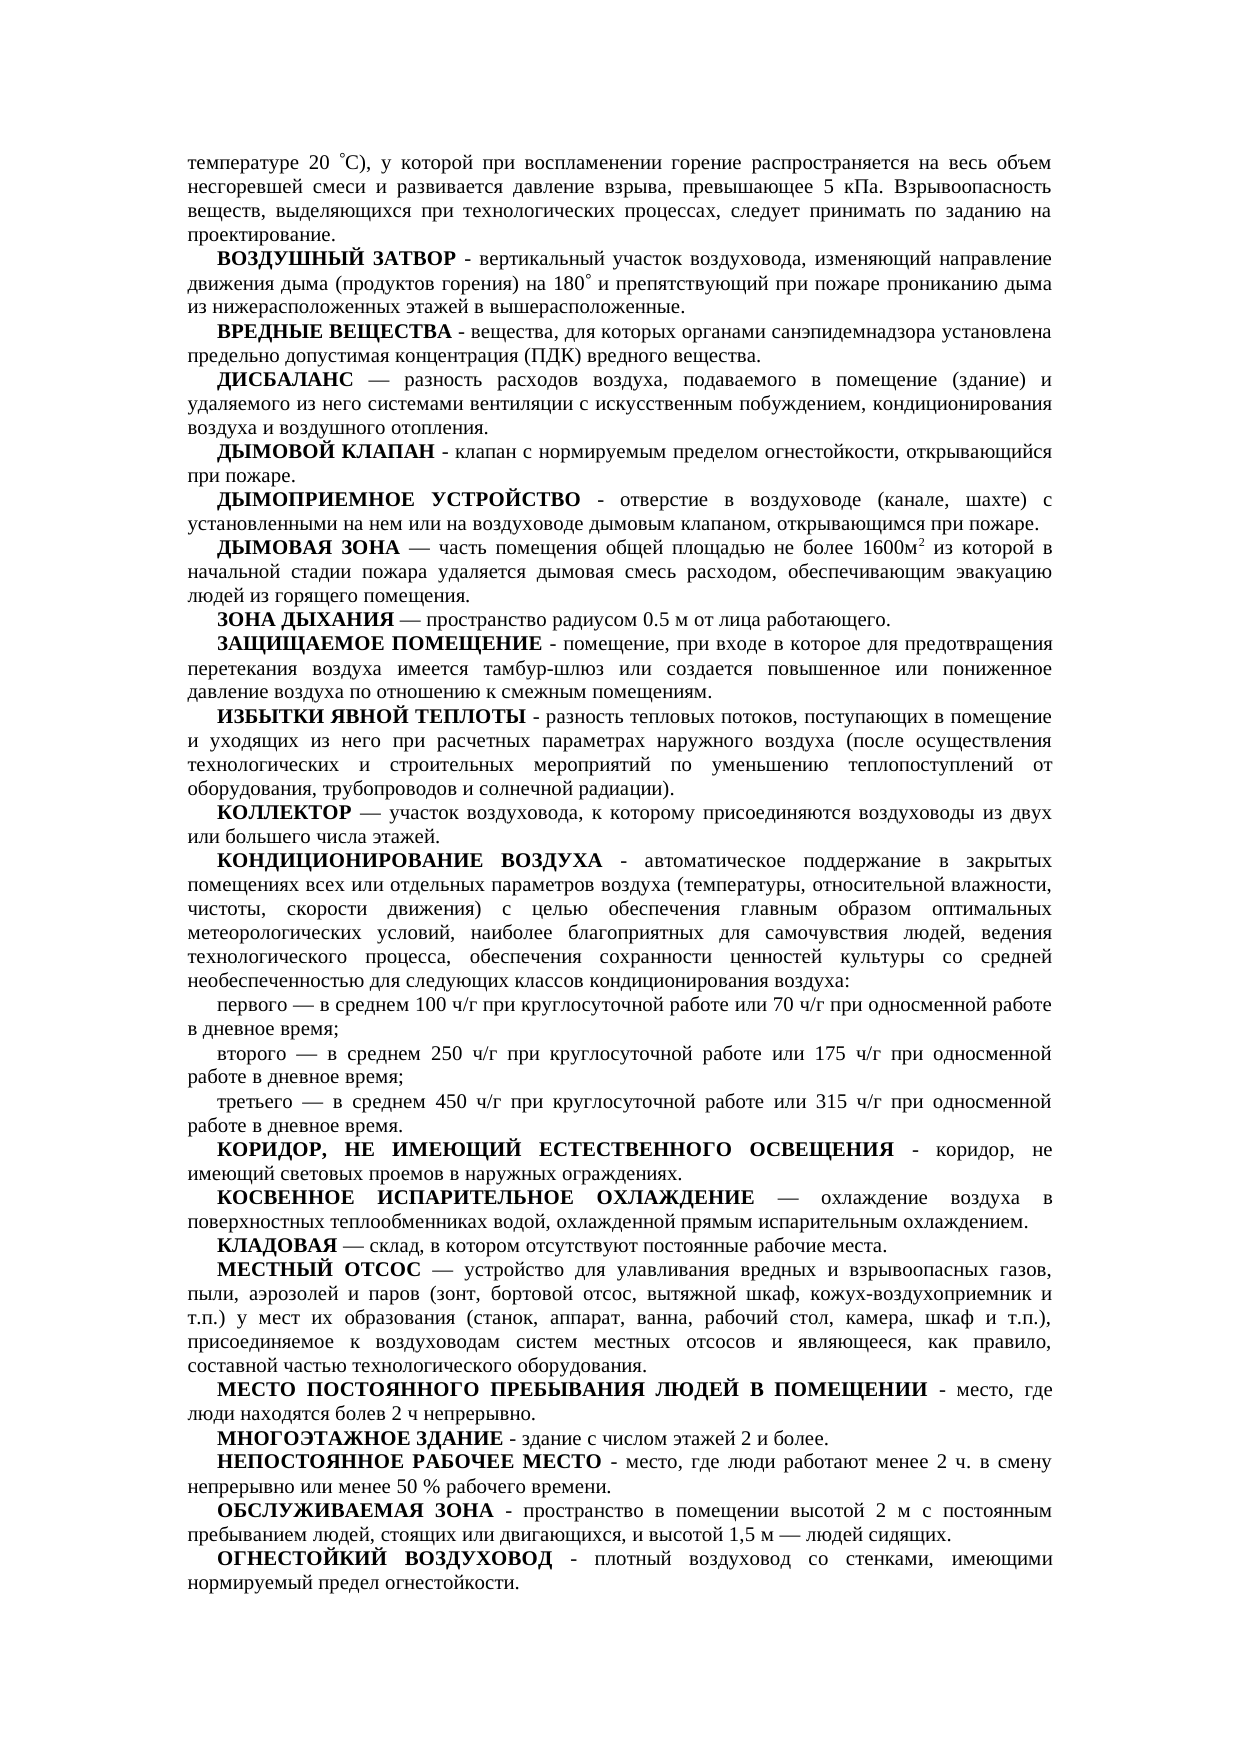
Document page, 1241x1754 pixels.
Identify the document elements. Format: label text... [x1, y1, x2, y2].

text первого — в среднем 100 ч/г при круглосуточной работе или 70 ч/г при односменной работе в дневное время; [187, 992, 1053, 1040]
text ДЫМОВОЙ КЛАПАН - клапан с нормируемым пределом огнестойкости, открывающийся при пожаре. [187, 439, 1053, 487]
text ОБСЛУЖИВАЕМАЯ ЗОНА - пространство в помещении высотой 2 м с постоянным пребыванием людей, стоящих или двигающихся, и высотой 1,5 м — людей сидящих. [187, 1497, 1053, 1546]
text КОРИДОР, НЕ ИМЕЮЩИЙ ЕСТЕСТВЕННОГО ОСВЕЩЕНИЯ - коридор, не имеющий световых проемов в наружных ограждениях. [187, 1137, 1053, 1185]
text ДИСБАЛАНС — разность расходов воздуха, подаваемого в помещение (здание) и удаляемого из него системами вентиляции с искусственным побуждением, кондиционирования воздуха и воздушного отопления. [187, 367, 1053, 439]
text ОГНЕСТОЙКИЙ ВОЗДУХОВОД - плотный воздуховод со стенками, имеющими нормируемый предел огнестойкости. [187, 1546, 1053, 1594]
text ДЫМОПРИЕМНОЕ УСТРОЙСТВО - отверстие в воздуховоде (канале, шахте) с установленными на нем или на воздуховоде дымовым клапаном, открывающимся при пожаре. [187, 487, 1053, 535]
text КЛАДОВАЯ — склад, в котором отсутствуют постоянные рабочие места. [187, 1233, 1053, 1257]
text ВРЕДНЫЕ ВЕЩЕСТВА - вещества, для которых органами санэпидемнадзора установлена предельно допустимая концентрация (ПДК) вредного вещества. [187, 318, 1053, 367]
text третьего — в среднем 450 ч/г при круглосуточной работе или 315 ч/г при односменной работе в дневное время. [187, 1088, 1053, 1137]
text МНОГОЭТАЖНОЕ ЗДАНИЕ - здание с числом этажей 2 и более. [187, 1425, 1053, 1449]
text МЕСТНЫЙ ОТСОС — устройство для улавливания вредных и взрывоопасных газов, пыли, аэрозолей и паров (зонт, бортовой отсос, вытяжной шкаф, кожух-воздухоприемник и т.п.) у мест их образования (станок, аппарат, ванна, рабочий стол, камера, шкаф и т.п.), присоединяемое к воздуховодам систем местных отсосов и являющееся, как правило, составной частью технологического оборудования. [187, 1257, 1053, 1377]
text МЕСТО ПОСТОЯННОГО ПРЕБЫВАНИЯ ЛЮДЕЙ В ПОМЕЩЕНИИ - место, где люди находятся болев 2 ч непрерывно. [187, 1377, 1053, 1425]
text ЗОНА ДЫХАНИЯ — пространство радиусом 0.5 м от лица работающего. [187, 607, 1053, 631]
text КОСВЕННОЕ ИСПАРИТЕЛЬНОЕ ОХЛАЖДЕНИЕ — охлаждение воздуха в поверхностных теплообменниках водой, охлажденной прямым испарительным охлаждением. [187, 1185, 1053, 1233]
text ДЫМОВАЯ ЗОНА — часть помещения общей площадью не более 1600м2 из которой в начальной стадии пожара удаляется дымовая смесь расходом, обеспечивающим эвакуацию людей из горящего помещения. [187, 535, 1053, 607]
text НЕПОСТОЯННОЕ РАБОЧЕЕ МЕСТО - место, где люди работают менее 2 ч. в смену непрерывно или менее 50 % рабочего времени. [187, 1449, 1053, 1497]
text ВОЗДУШНЫЙ ЗАТВОР - вертикальный участок воздуховода, изменяющий направление движения дыма (продуктов горения) на 180 и препятствующий при пожаре прониканию дыма из нижерасположенных этажей в вышерасположенные. [187, 246, 1053, 318]
text КОЛЛЕКТОР — участок воздуховода, к которому присоединяются воздуховоды из двух или большего числа этажей. [187, 800, 1053, 848]
text защищаемое ПОМЕЩЕНИЕ - помещение, при входе в которое для предотвращения перетекания воздуха имеется тамбур-шлюз или создается повышенное или пониженное давление воздуха по отношению к смежным помещениям. [187, 631, 1053, 703]
text ИЗБЫТКИ ЯВНОЙ ТЕПЛОТЫ - разность тепловых потоков, поступающих в помещение и уходящих из него при расчетных параметрах наружного воздуха (после осуществления технологических и строительных мероприятий по уменьшению теплопоступлений от оборудования, трубопроводов и солнечной радиации). [187, 703, 1053, 800]
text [187, 150, 1053, 246]
text КОНДИЦИОНИРОВАНИЕ ВОЗДУХА - автоматическое поддержание в закрытых помещениях всех или отдельных параметров воздуха (температуры, относительной влажности, чистоты, скорости движения) с целью обеспечения главным образом оптимальных метеорологических условий, наиболее благоприятных для самочувствия людей, ведения технологического процесса, обеспечения сохранности ценностей культуры со средней необеспеченностью для следующих классов кондиционирования воздуха: [187, 848, 1053, 992]
text второго — в среднем 250 ч/г при круглосуточной работе или 175 ч/г при односменной работе в дневное время; [187, 1040, 1053, 1088]
